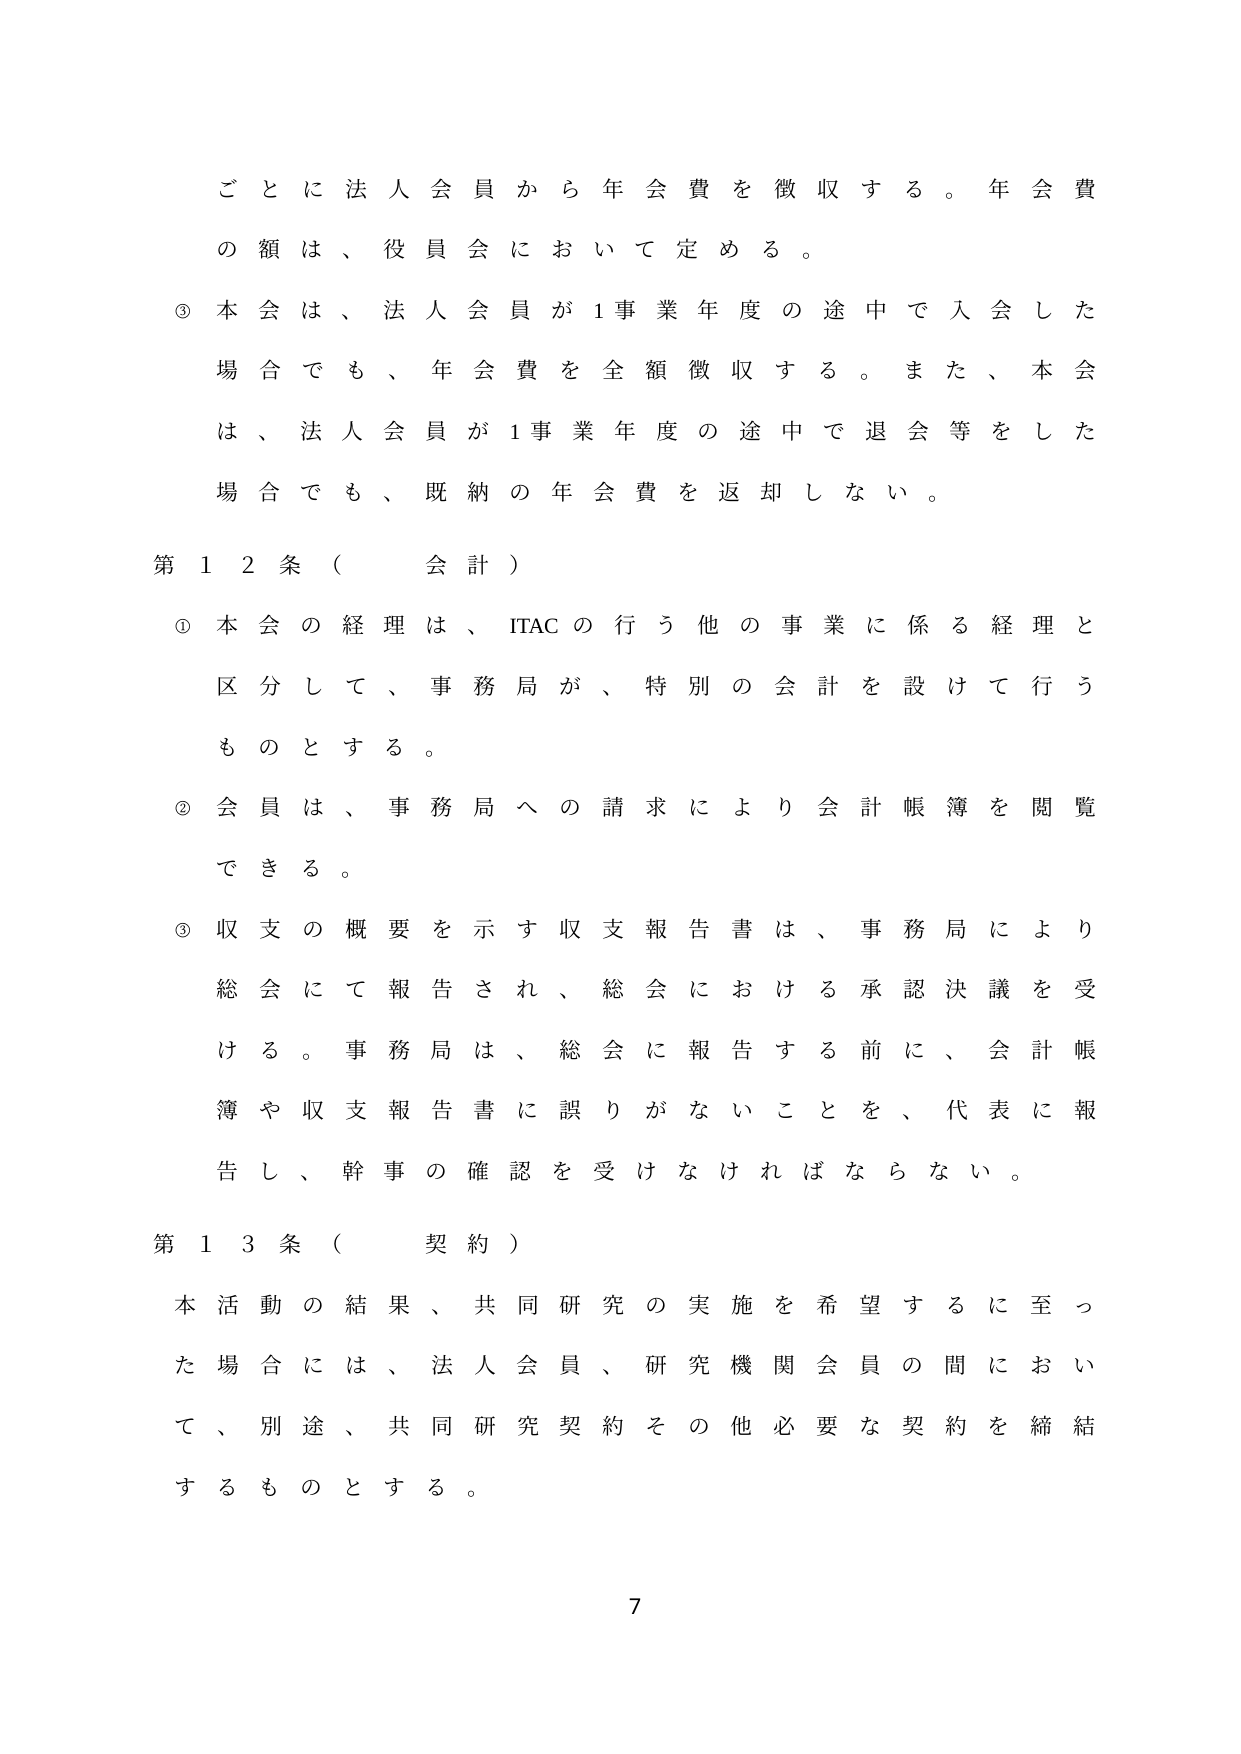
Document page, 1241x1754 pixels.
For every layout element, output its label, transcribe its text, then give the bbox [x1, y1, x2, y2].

list 会計） [153, 533, 1116, 594]
list 収支の概要を示す収支報告書は、事務局により総会にて報告され、総会における承認決議を受ける。事務局は、総会に報告する前に、会計帳簿や収支報告書に誤りがないことを、代表に報告し、幹事の確認を受けなければならない。 [168, 897, 1116, 1200]
list 会員は、事務局への請求により会計帳簿を閲覧できる。 [168, 776, 1116, 897]
list 契約） [153, 1213, 1116, 1273]
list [168, 157, 1116, 278]
text 本活動の結果、共同研究の実施を希望するに至った場合には、法人会員、研究機関会員の間において、別途、共同研究契約その他必要な契約を締結するものとする。 [168, 1273, 1116, 1516]
list 本会の経理は、ITACの行う他の事業に係る経理と区分して、事務局が、特別の会計を設けて行うものとする。 [168, 594, 1116, 776]
list 本会は、法人会員が1事業年度の途中で入会した場合でも、年会費を全額徴収する。また、本会は、法人会員が1事業年度の途中で退会等をした場合でも、既納の年会費を返却しない。 [168, 278, 1116, 521]
